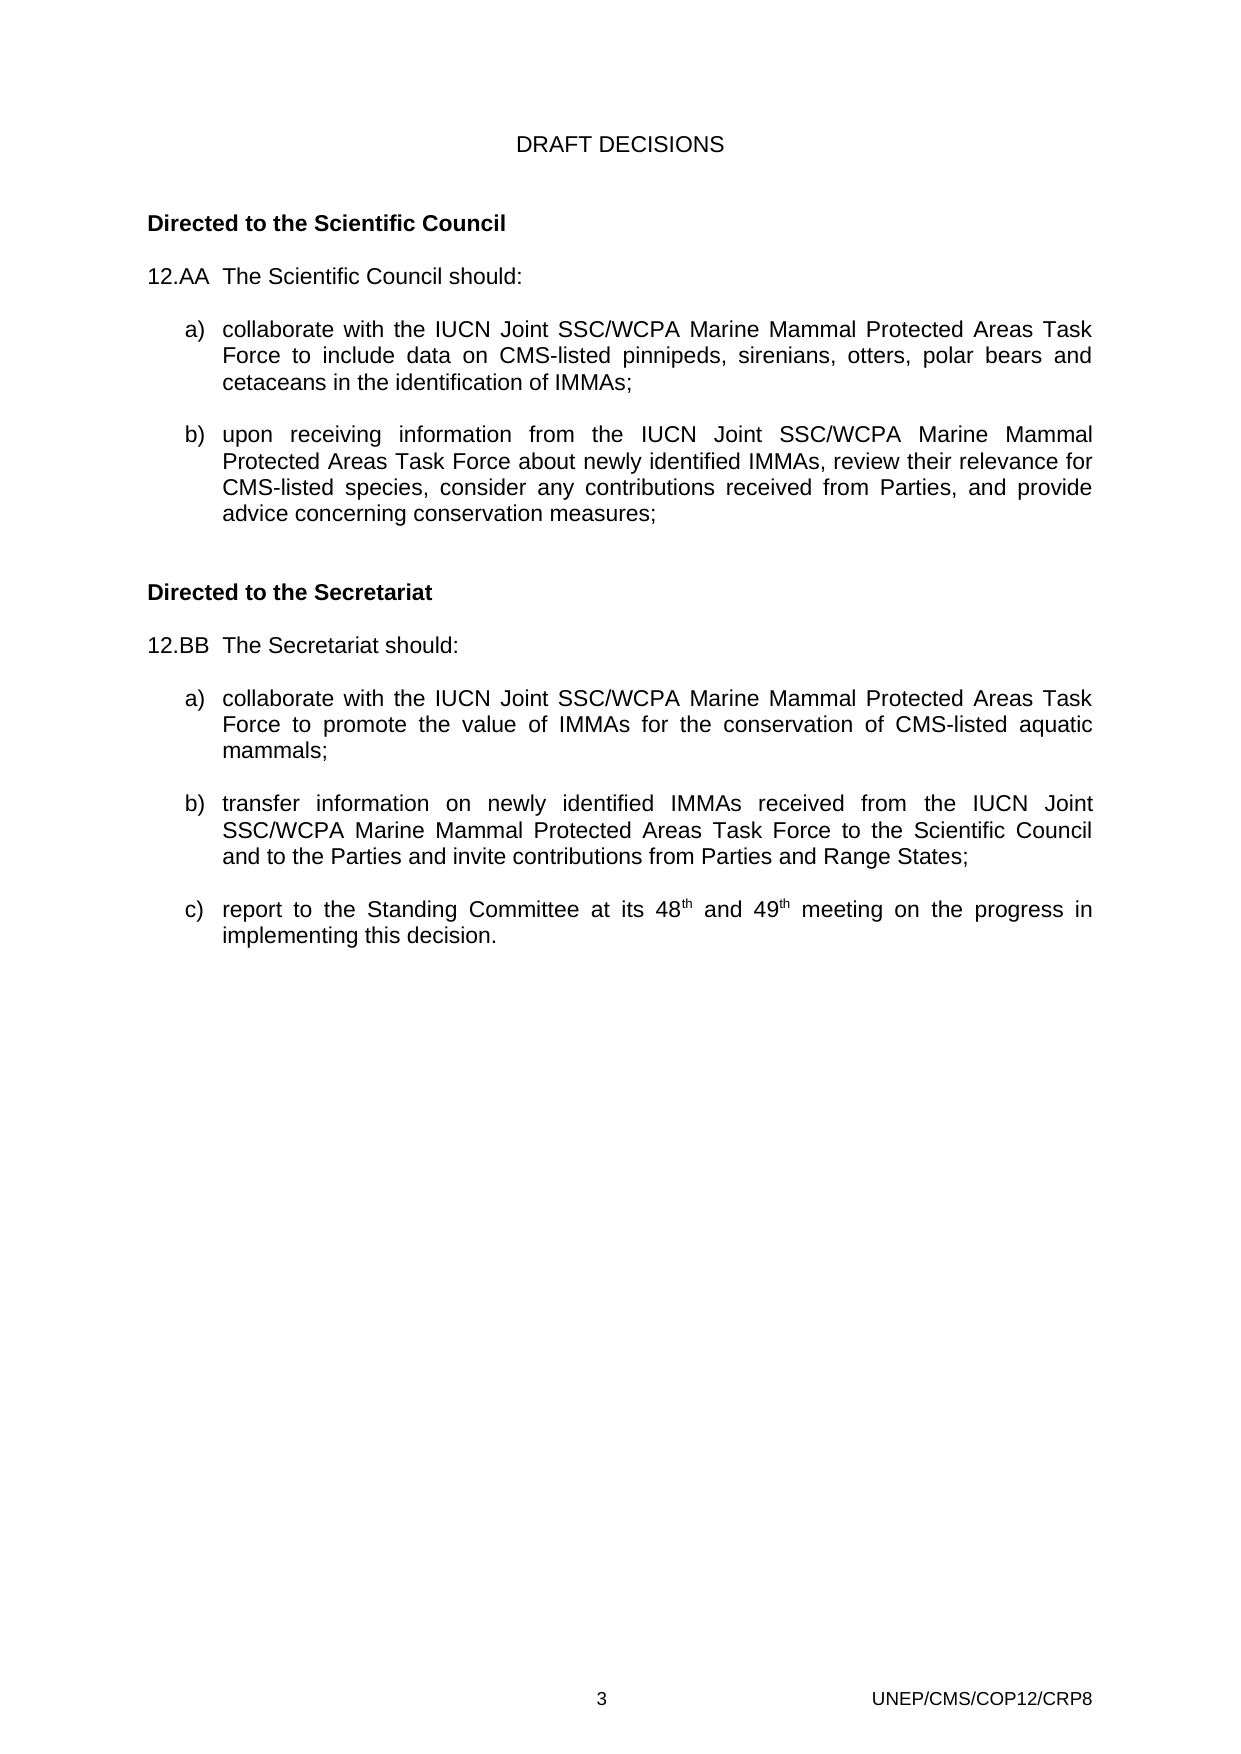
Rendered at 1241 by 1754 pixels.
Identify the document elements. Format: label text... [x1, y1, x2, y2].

text Directed to the Scientific Council [147, 210, 1093, 237]
list report to the Standing Committee at its 48th and 49th meeting on the progress in implementing this decision. [184, 896, 1093, 948]
text 12.BB The Secretariat should: [147, 632, 1093, 658]
list transfer information on newly identified IMMAs received from the IUCN Joint SSC/WCPA Marine Mammal Protected Areas Task Force to the Scientific Council and to the Parties and invite contributions from Parties and Range States; [184, 790, 1093, 869]
text 12.AA The Scientific Council should: [147, 263, 1093, 289]
list collaborate with the IUCN Joint SSC/WCPA Marine Mammal Protected Areas Task Force to include data on CMS-listed pinnipeds, sirenians, otters, polar bears and cetaceans in the identification of IMMAs; [184, 316, 1093, 395]
text DRAFT DECISIONS [147, 131, 1093, 158]
list collaborate with the IUCN Joint SSC/WCPA Marine Mammal Protected Areas Task Force to promote the value of IMMAs for the conservation of CMS-listed aquatic mammals; [184, 685, 1093, 764]
list upon receiving information from the IUCN Joint SSC/WCPA Marine Mammal Protected Areas Task Force about newly identified IMMAs, review their relevance for CMS-listed species, consider any contributions received from Parties, and provide advice concerning conservation measures; [184, 421, 1093, 527]
text Directed to the Secretariat [147, 579, 1093, 606]
